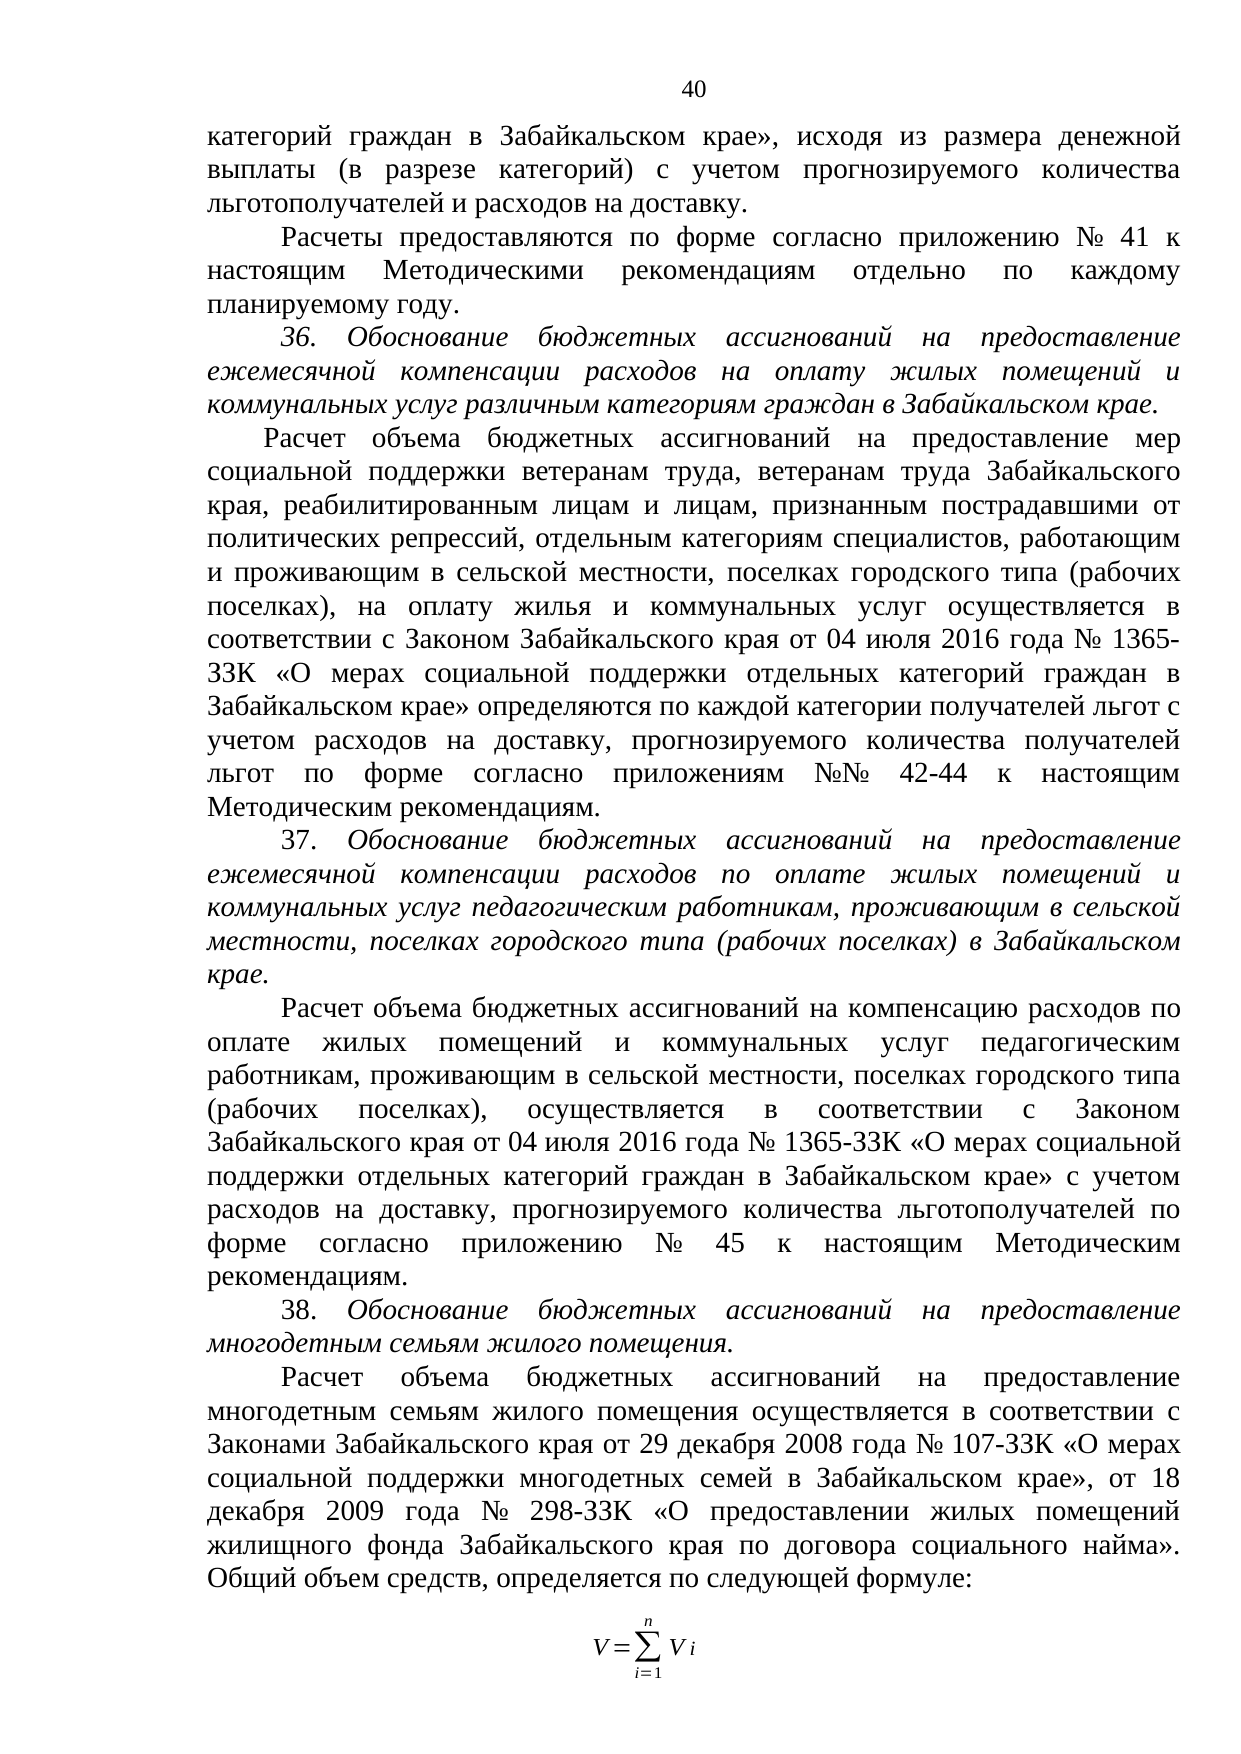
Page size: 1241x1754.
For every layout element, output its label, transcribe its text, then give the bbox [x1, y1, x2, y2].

text Расчет объема бюджетных ассигнований на компенсацию расходов по оплате жилых помещений и коммунальных услуг педагогическим работникам, проживающим в сельской местности, поселках городского типа (рабочих поселках), осуществляется в соответствии с Законом Забайкальского края от 04 июля 2016 года № 1365-ЗЗК «О мерах социальной поддержки отдельных категорий граждан в Забайкальском крае» с учетом расходов на доставку, прогнозируемого количества льготополучателей по форме согласно приложению № 45 к настоящим Методическим рекомендациям. [207, 990, 1181, 1292]
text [207, 118, 1181, 219]
text Расчет объема бюджетных ассигнований на предоставление мер социальной поддержки ветеранам труда, ветеранам труда Забайкальского края, реабилитированным лицам и лицам, признанным пострадавшими от политических репрессий, отдельным категориям специалистов, работающим и проживающим в сельской местности, поселках городского типа (рабочих поселках), на оплату жилья и коммунальных услуг осуществляется в соответствии с Законом Забайкальского края от 04 июля 2016 года № 1365-ЗЗК «О мерах социальной поддержки отдельных категорий граждан в Забайкальском крае» определяются по каждой категории получателей льгот с учетом расходов на доставку, прогнозируемого количества получателей льгот по форме согласно приложениям №№ 42-44 к настоящим Методическим рекомендациям. [207, 420, 1181, 822]
list 38. Обоснование бюджетных ассигнований на предоставление многодетным семьям жилого помещения. [207, 1292, 1181, 1359]
text 37. Обоснование бюджетных ассигнований на предоставление ежемесячной компенсации расходов по оплате жилых помещений и коммунальных услуг педагогическим работникам, проживающим в сельской местности, поселках городского типа (рабочих поселках) в Забайкальском крае. [207, 822, 1181, 990]
text 36. Обоснование бюджетных ассигнований на предоставление ежемесячной компенсации расходов на оплату жилых помещений и коммунальных услуг различным категориям граждан в Забайкальском крае. [207, 319, 1181, 420]
text Расчет объема бюджетных ассигнований на предоставление многодетным семьям жилого помещения осуществляется в соответствии с Законами Забайкальского края от 29 декабря 2008 года № 107-ЗЗК «О мерах социальной поддержки многодетных семей в Забайкальском крае», от 18 декабря 2009 года № 298-ЗЗК «О предоставлении жилых помещений жилищного фонда Забайкальского края по договора социального найма». Общий объем средств, определяется по следующей формуле: [207, 1359, 1181, 1594]
text Расчеты предоставляются по форме согласно приложению № 41 к настоящим Методическими рекомендациям отдельно по каждому планируемому году. [207, 219, 1181, 319]
